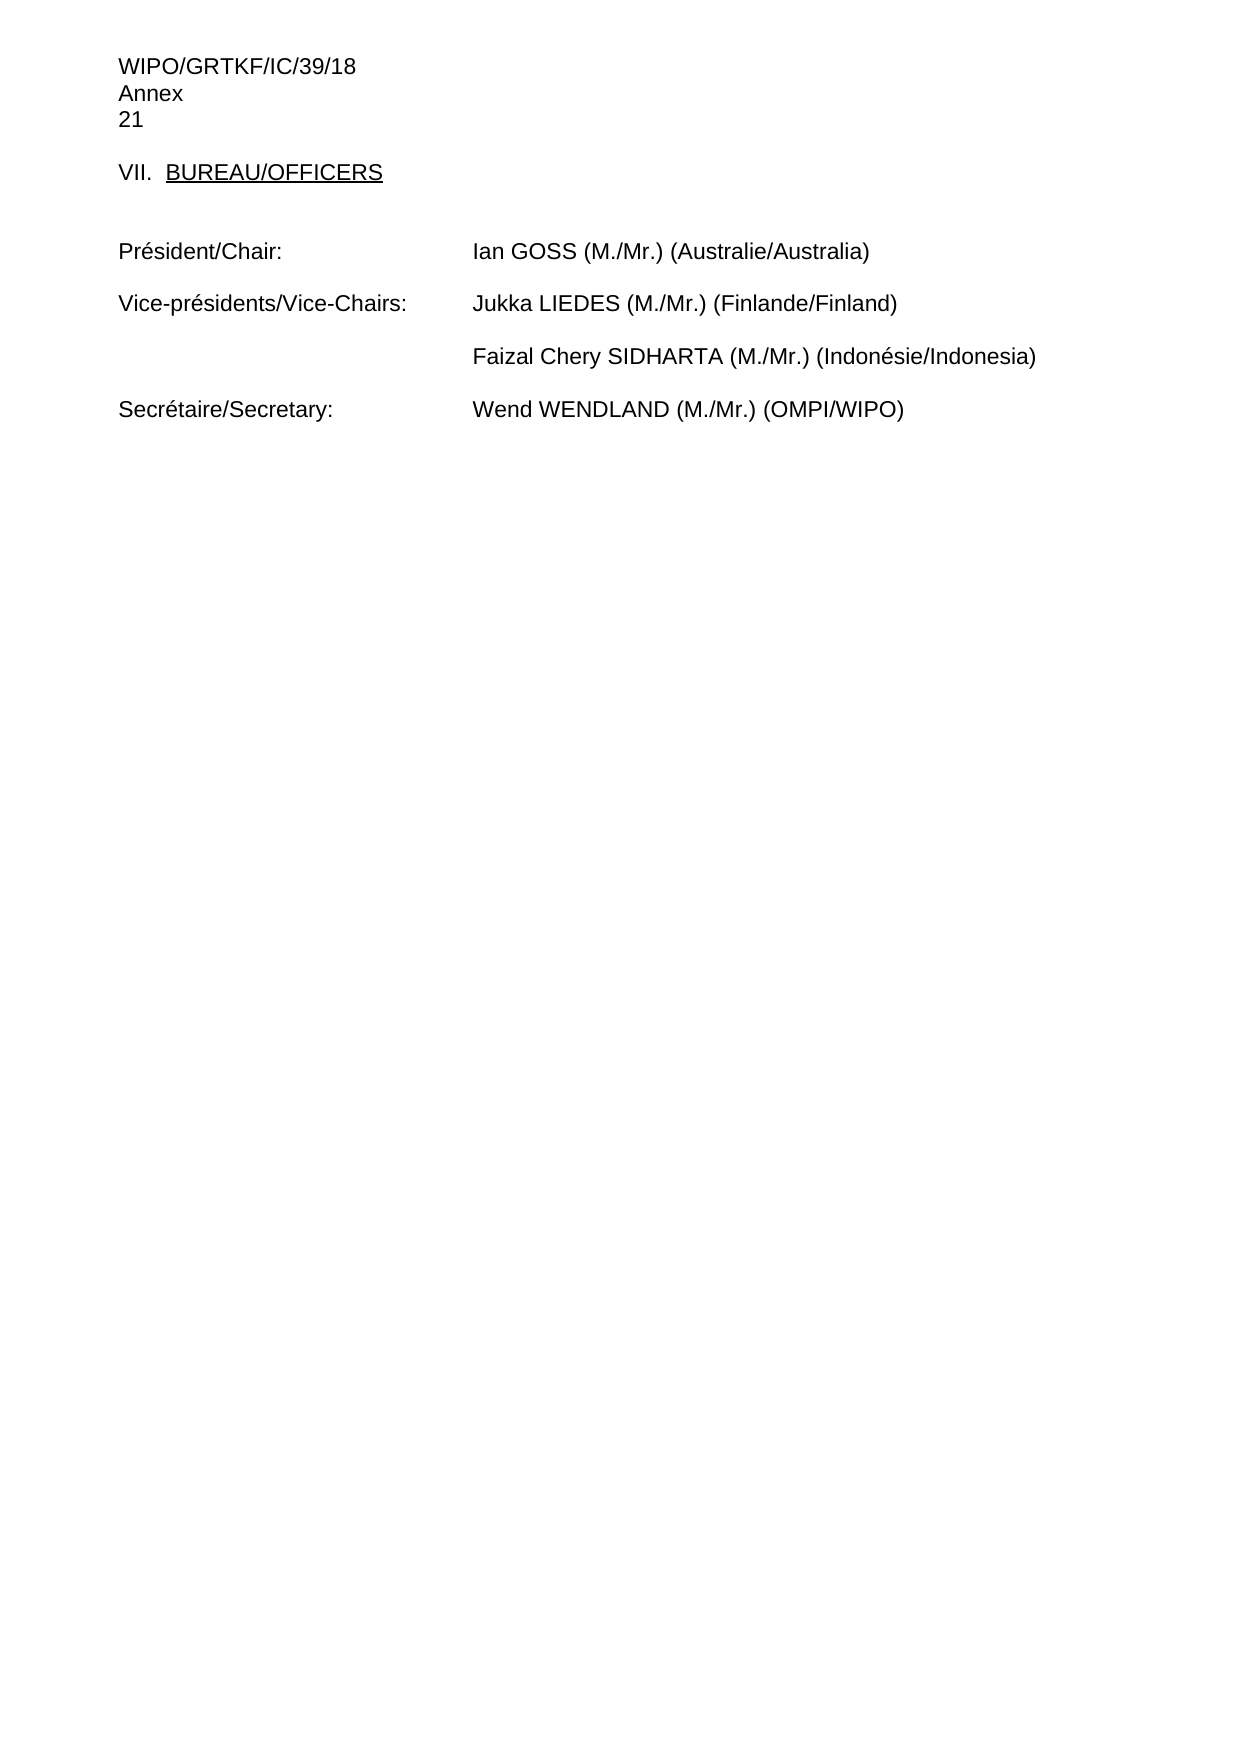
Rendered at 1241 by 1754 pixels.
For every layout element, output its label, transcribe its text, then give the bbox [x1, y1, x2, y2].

text Vice-présidents/Vice-Chairs: Jukka LIEDES (M./Mr.) (Finlande/Finland) [118, 290, 1092, 317]
text Secrétaire/Secretary: Wend WENDLAND (M./Mr.) (OMPI/WIPO) [118, 396, 1092, 422]
text Président/Chair: Ian GOSS (M./Mr.) (Australie/Australia) [118, 238, 1092, 264]
text VII. BUREAU/OFFICERS [118, 158, 1092, 185]
text Faizal Chery SIDHARTA (M./Mr.) (Indonésie/Indonesia) [118, 343, 1092, 369]
